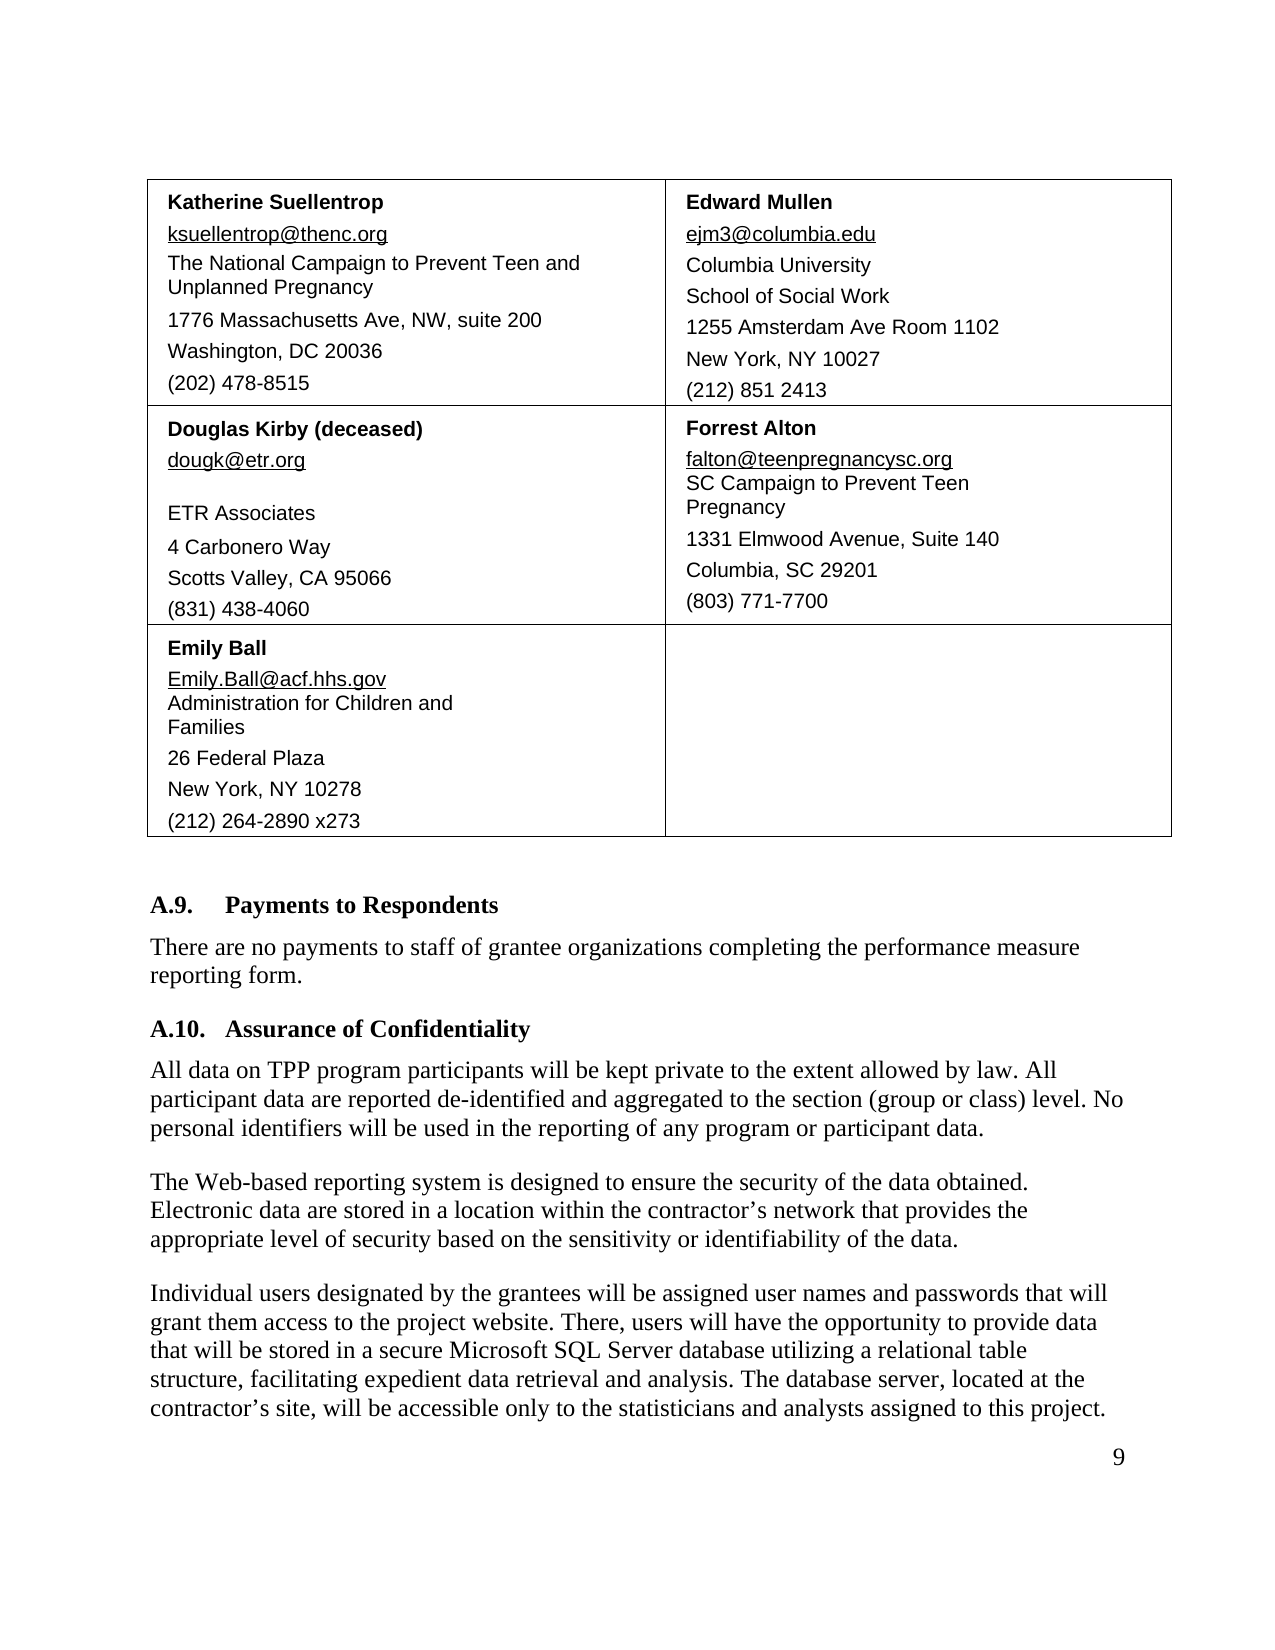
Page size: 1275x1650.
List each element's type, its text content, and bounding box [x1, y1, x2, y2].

text A.9. Payments to Respondents [150, 890, 1125, 919]
table_cell [148, 180, 665, 405]
table_cell [666, 406, 1171, 624]
table_cell [666, 625, 1171, 836]
table_cell [148, 406, 665, 624]
text All data on TPP program participants will be kept private to the extent allowed by law. All participant data are reported de-identified and aggregated to the section (group or class) level. No personal identifiers will be used in the reporting of any program or participant data. [150, 1055, 1125, 1142]
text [150, 1278, 1125, 1422]
text A.10. Assurance of Confidentiality [150, 1014, 1125, 1043]
text There are no payments to staff of grantee organizations completing the performance measure reporting form. [150, 932, 1125, 989]
table_cell [148, 625, 665, 836]
table_cell [666, 180, 1171, 405]
text The Web-based reporting system is designed to ensure the security of the data obtained. Electronic data are stored in a location within the contractor’s network that provides the appropriate level of security based on the sensitivity or identifiability of the data. [150, 1167, 1125, 1253]
